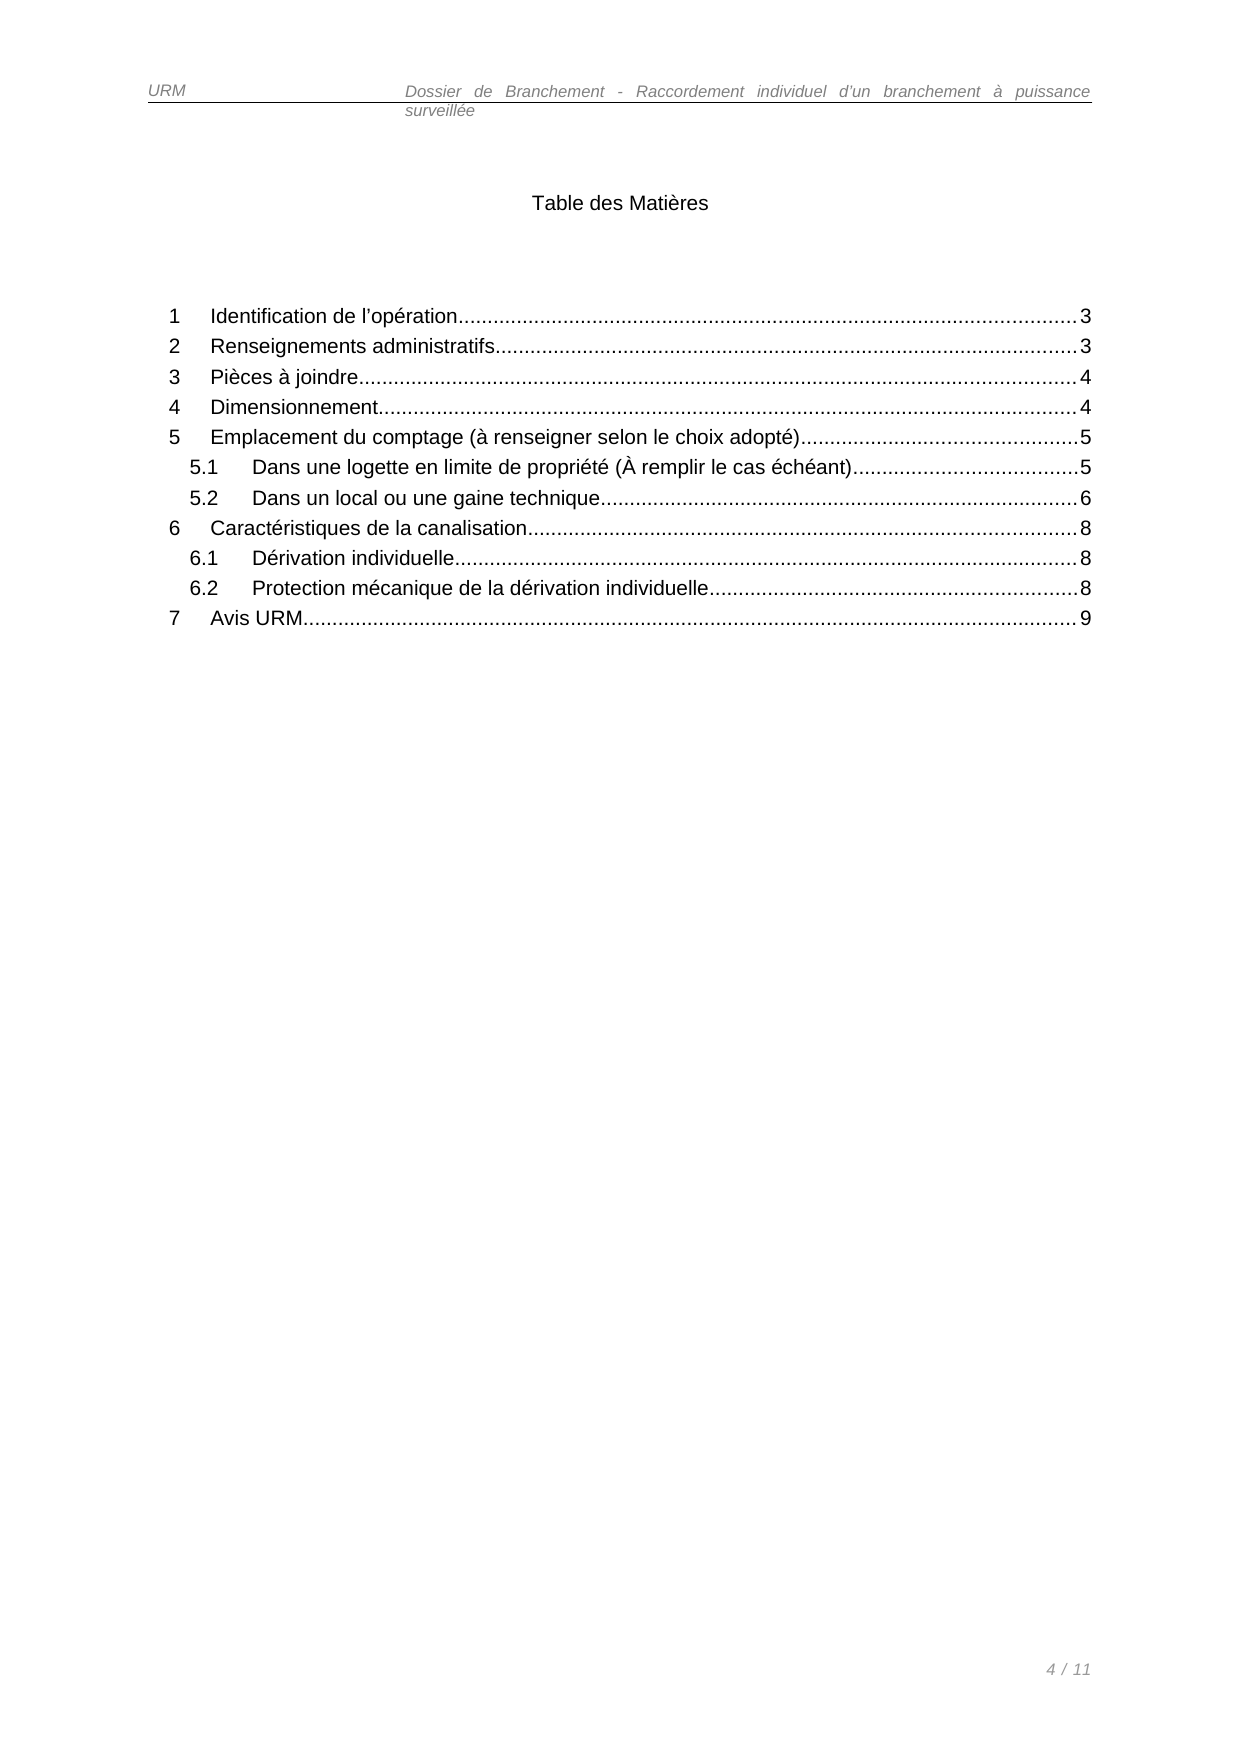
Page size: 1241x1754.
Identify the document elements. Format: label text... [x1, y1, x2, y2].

table_cell [148, 221, 1092, 697]
table_header Table des Matières [148, 184, 1092, 221]
